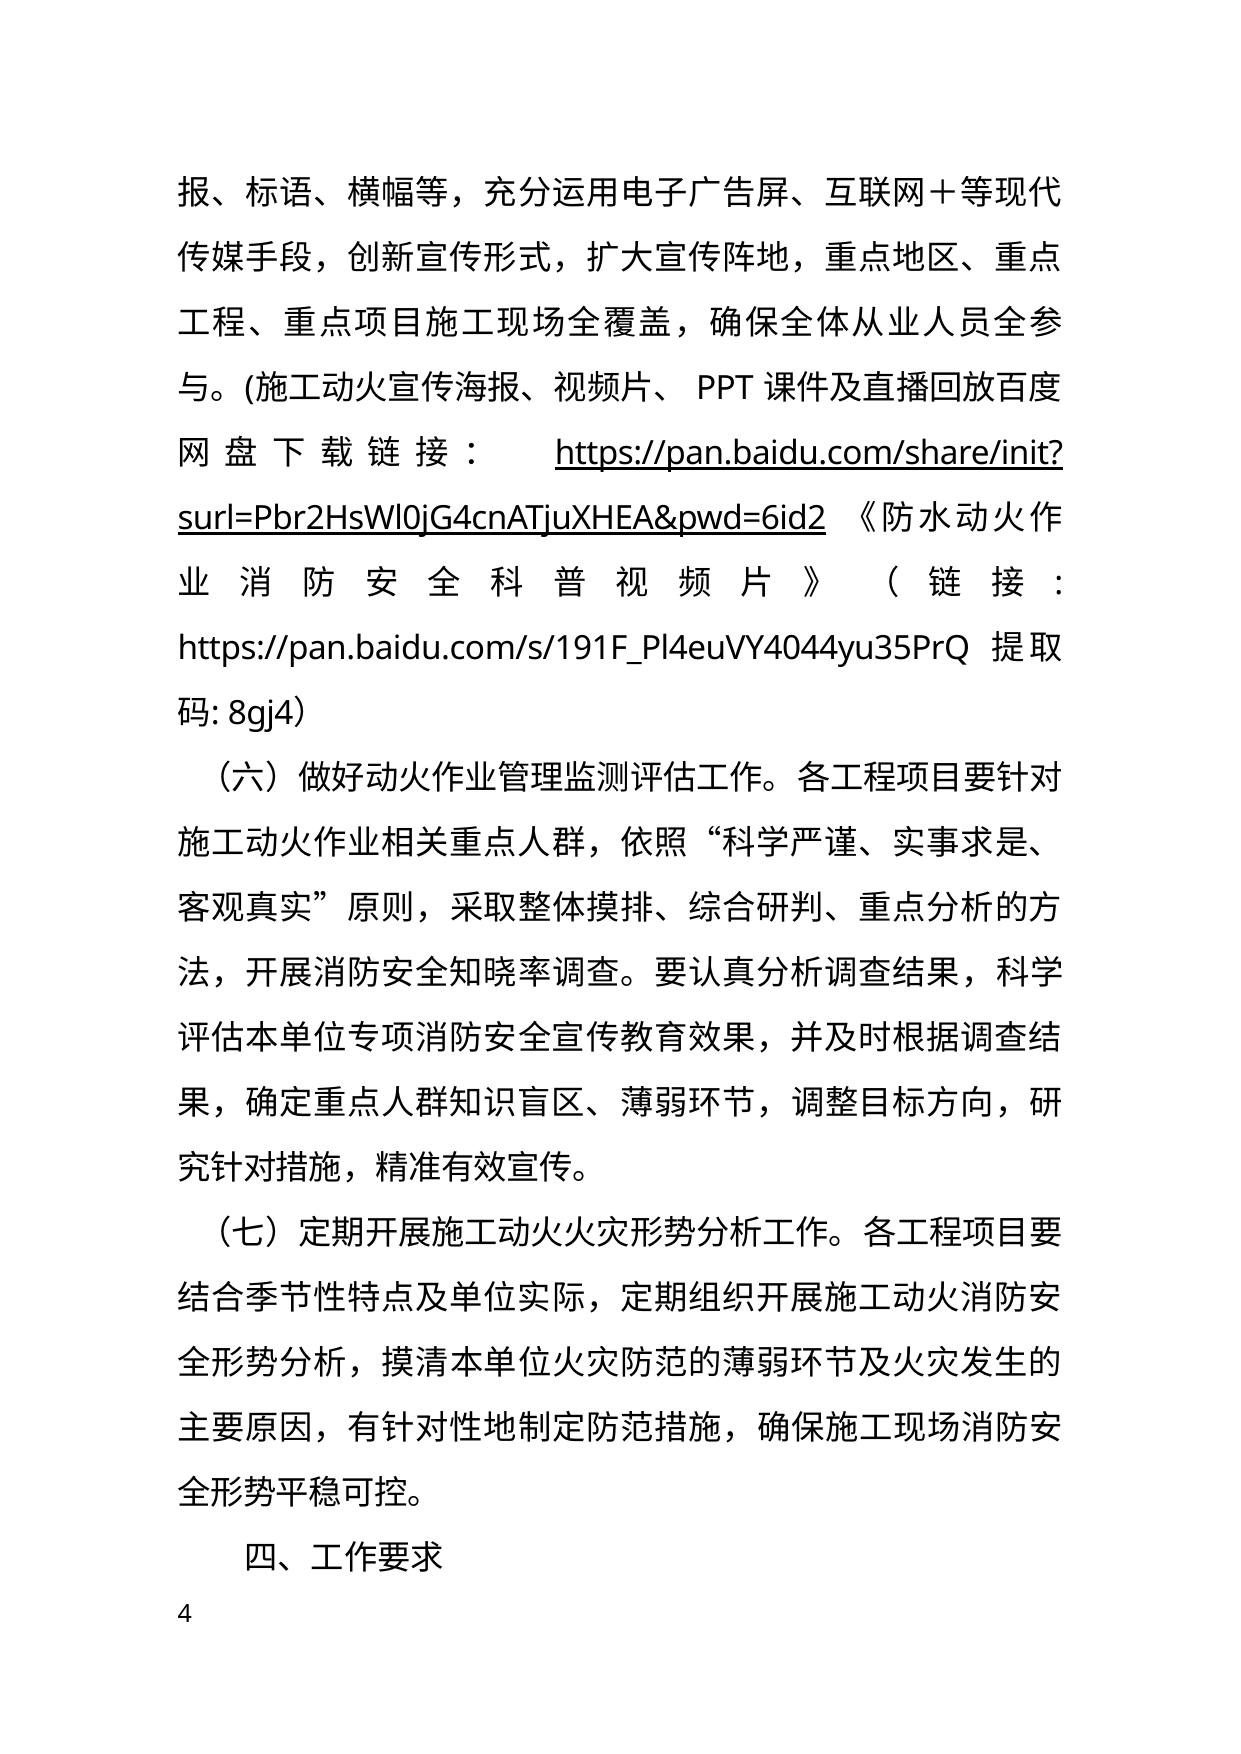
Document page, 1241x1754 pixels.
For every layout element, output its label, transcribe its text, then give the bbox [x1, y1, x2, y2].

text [177, 158, 1063, 743]
text 四、工作要求 [177, 1523, 1063, 1588]
text （六）做好动火作业管理监测评估工作。各工程项目要针对施工动火作业相关重点人群，依照“科学严谨、实事求是、客观真实”原则，采取整体摸排、综合研判、重点分析的方法，开展消防安全知晓率调查。要认真分析调查结果，科学评估本单位专项消防安全宣传教育效果，并及时根据调查结果，确定重点人群知识盲区、薄弱环节，调整目标方向，研究针对措施，精准有效宣传。 [177, 743, 1063, 1198]
text （七）定期开展施工动火火灾形势分析工作。各工程项目要结合季节性特点及单位实际，定期组织开展施工动火消防安全形势分析，摸清本单位火灾防范的薄弱环节及火灾发生的主要原因，有针对性地制定防范措施，确保施工现场消防安全形势平稳可控。 [177, 1198, 1063, 1523]
